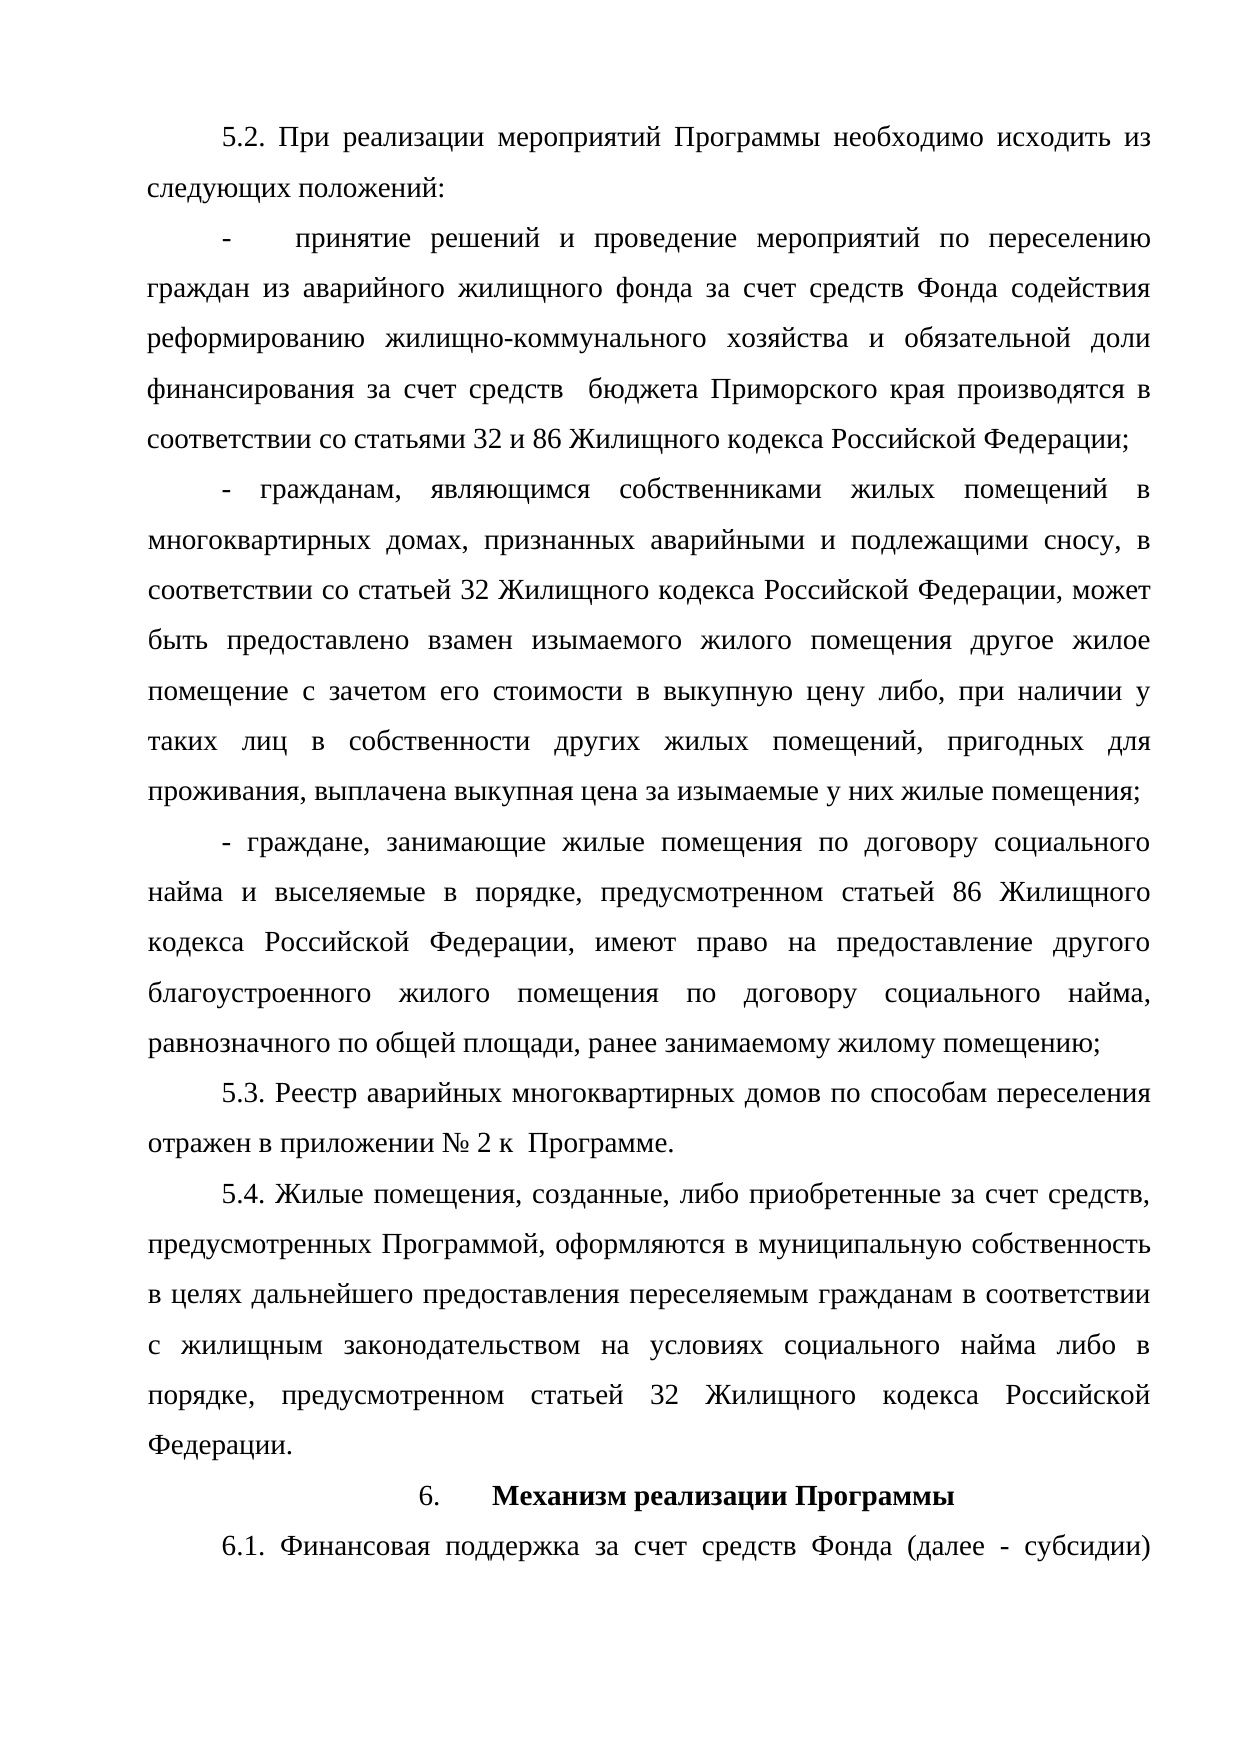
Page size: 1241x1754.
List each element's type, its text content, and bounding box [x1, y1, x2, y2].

text - граждане, занимающие жилые помещения по договору социального найма и выселяемые в порядке, предусмотренном статьей 86 Жилищного кодекса Российской Федерации, имеют право на предоставление другого благоустроенного жилого помещения по договору социального найма, равнозначного по общей площади, ранее занимаемому жилому помещению; [148, 824, 1152, 1058]
text - гражданам, являющимся собственниками жилых помещений в многоквартирных домах, признанных аварийными и подлежащими сносу, в соответствии со статьей 32 Жилищного кодекса Российской Федерации, может быть предоставлено взамен изымаемого жилого помещения другое жилое помещение с зачетом его стоимости в выкупную цену либо, при наличии у таких лиц в собственности других жилых помещений, пригодных для проживания, выплачена выкупная цена за изымаемые у них жилые помещения; [148, 472, 1152, 807]
text 5.2. При реализации мероприятий Программы необходимо исходить из следующих положений: [147, 119, 1152, 203]
text 5.4. Жилые помещения, созданные, либо приобретенные за счет средств, предусмотренных Программой, оформляются в муниципальную собственность в целях дальнейшего предоставления переселяемым гражданам в соответствии с жилищным законодательством на условиях социального найма либо в порядке, предусмотренном статьей 32 Жилищного кодекса Российской Федерации. [148, 1176, 1152, 1461]
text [148, 1528, 1152, 1562]
list Механизм реализации Программы [148, 1478, 1152, 1511]
text - принятие решений и проведение мероприятий по переселению граждан из аварийного жилищного фонда за счет средств Фонда содействия реформированию жилищно-коммунального хозяйства и обязательной доли финансирования за счет средств бюджета Приморского края производятся в соответствии со статьями 32 и 86 Жилищного кодекса Российской Федерации; [147, 220, 1152, 455]
text 5.3. Реестр аварийных многоквартирных домов по способам переселения отражен в приложении № 2 к Программе. [148, 1075, 1152, 1159]
